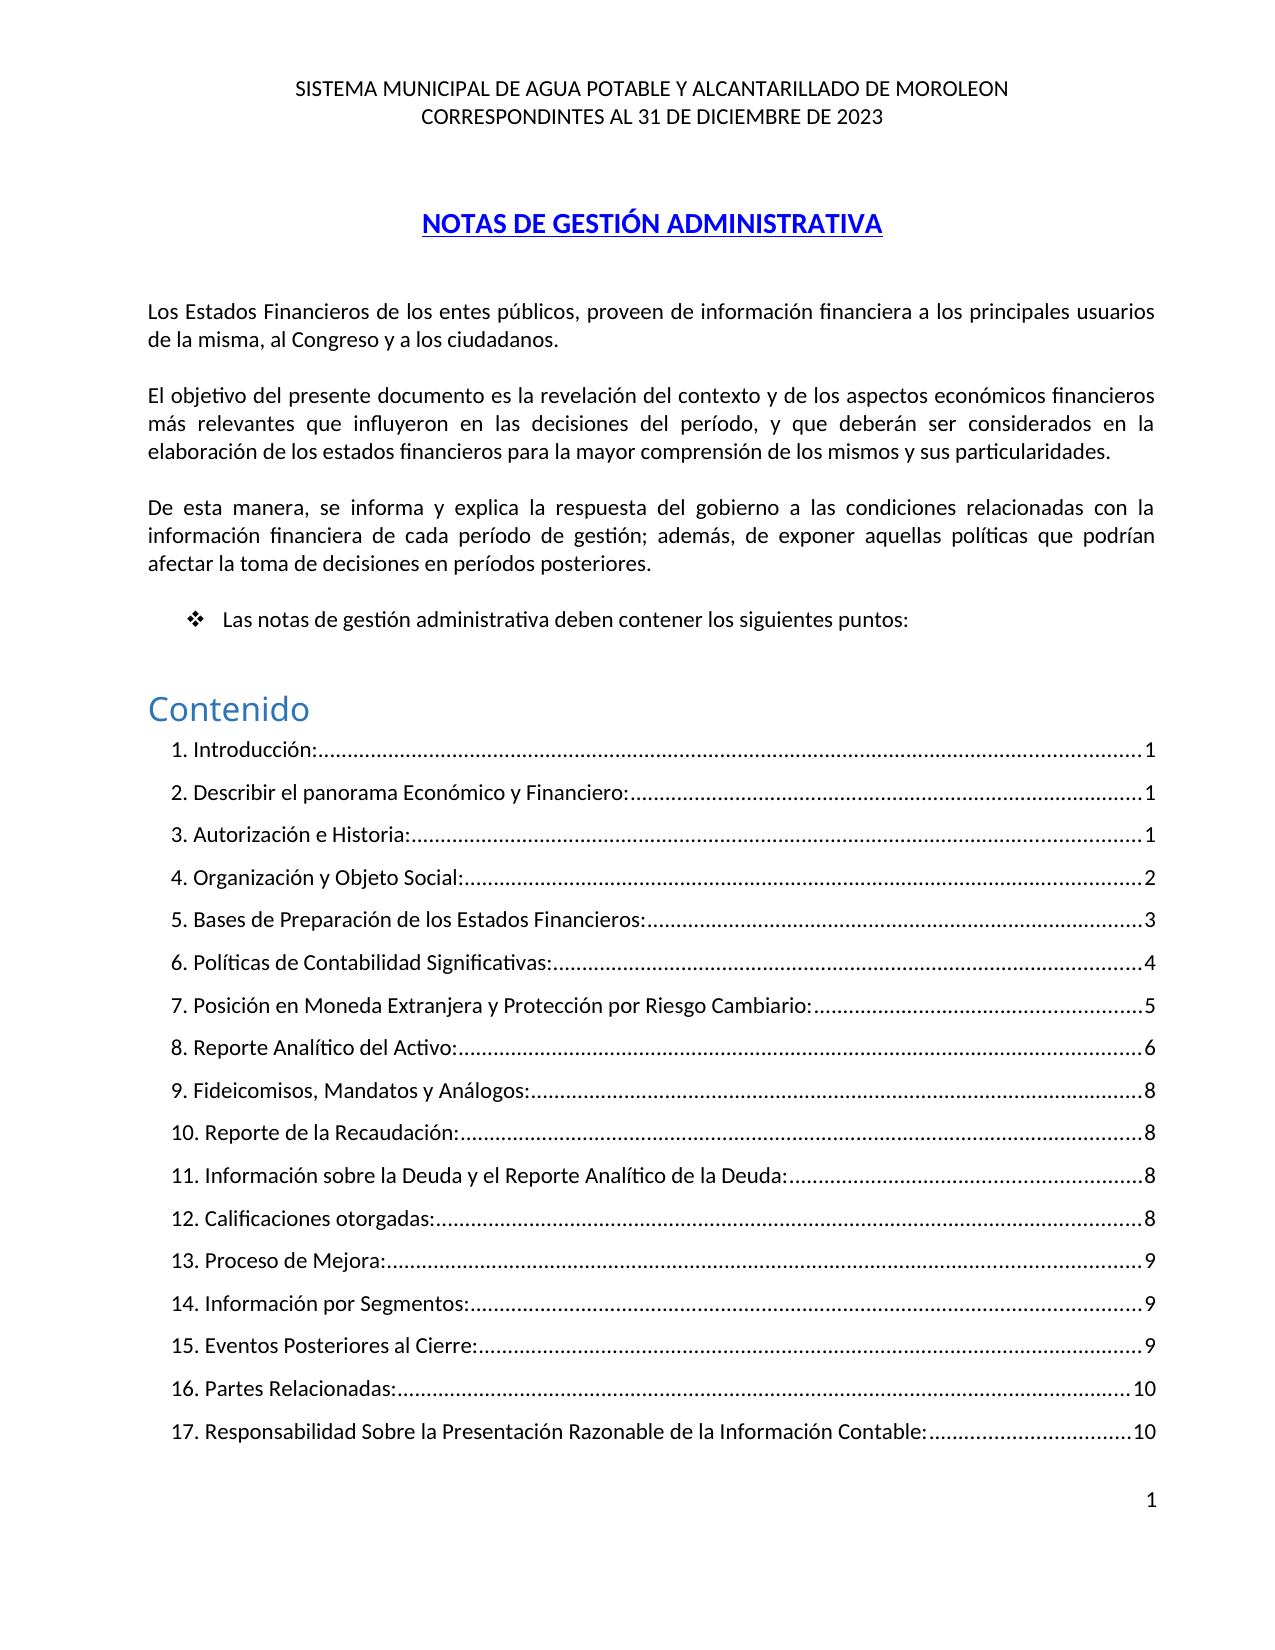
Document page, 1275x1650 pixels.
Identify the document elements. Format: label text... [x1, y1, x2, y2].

text Los Estados Financieros de los entes públicos, proveen de información financiera a los principales usuarios de la misma, al Congreso y a los ciudadanos. [148, 297, 1157, 353]
list Las notas de gestión administrativa deben contener los siguientes puntos: [185, 605, 1157, 633]
text NOTAS DE GESTIÓN ADMINISTRATIVA [148, 205, 1157, 241]
text El objetivo del presente documento es la revelación del contexto y de los aspectos económicos financieros más relevantes que influyeron en las decisiones del período, y que deberán ser considerados en la elaboración de los estados financieros para la mayor comprensión de los mismos y sus particularidades. [148, 381, 1157, 465]
text De esta manera, se informa y explica la respuesta del gobierno a las condiciones relacionadas con la información financiera de cada período de gestión; además, de exponer aquellas políticas que podrían afectar la toma de decisiones en períodos posteriores. [148, 493, 1157, 577]
